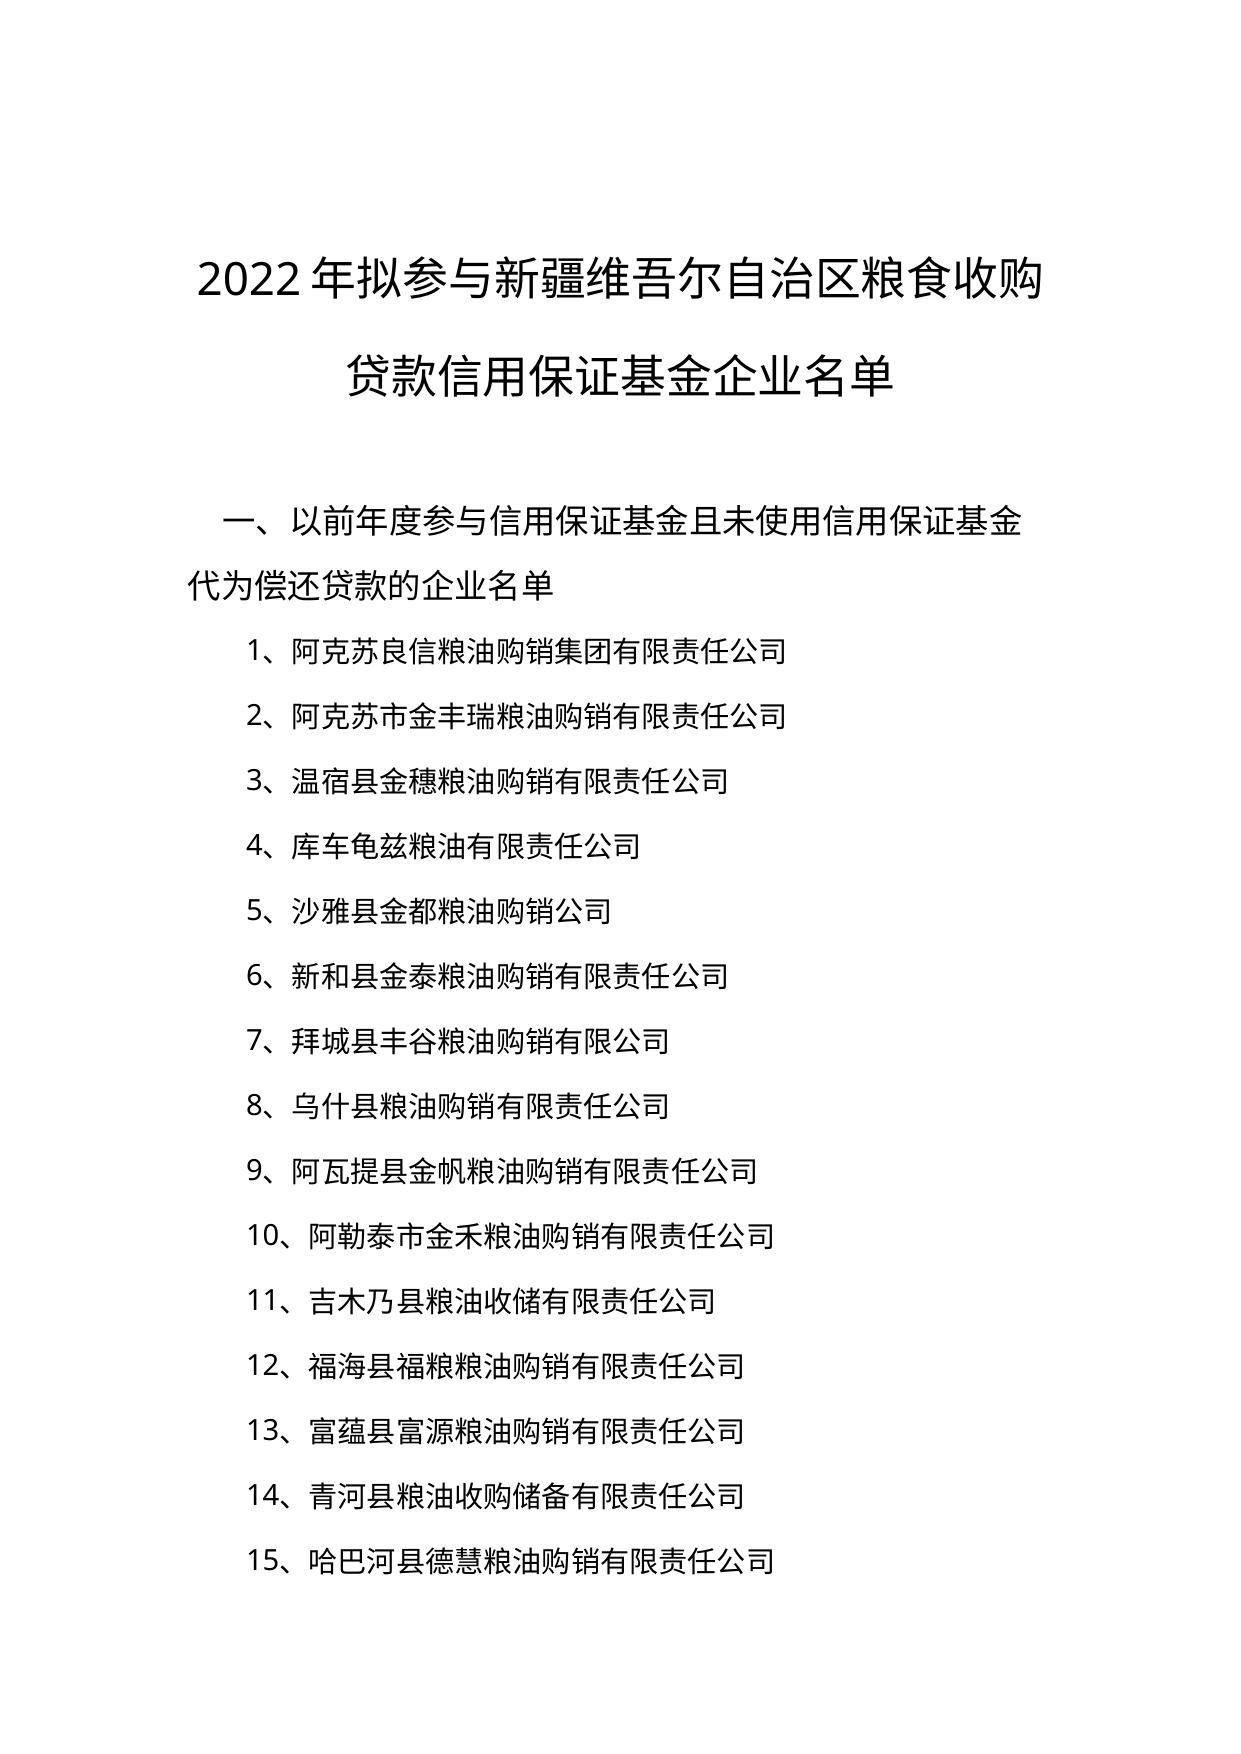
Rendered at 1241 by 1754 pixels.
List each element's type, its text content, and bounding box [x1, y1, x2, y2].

text 10、阿勒泰市金禾粮油购销有限责任公司 [187, 1202, 1053, 1267]
text 3、温宿县金穗粮油购销有限责任公司 [187, 747, 1053, 812]
text 一、以前年度参与信用保证基金且未使用信用保证基金代为偿还贷款的企业名单 [187, 487, 1053, 617]
text 7、拜城县丰谷粮油购销有限公司 [187, 1007, 1053, 1072]
text 9、阿瓦提县金帆粮油购销有限责任公司 [187, 1137, 1053, 1202]
text 1、阿克苏良信粮油购销集团有限责任公司 [187, 617, 1053, 682]
text 2、阿克苏市金丰瑞粮油购销有限责任公司 [187, 682, 1053, 747]
text 12、福海县福粮粮油购销有限责任公司 [187, 1332, 1053, 1397]
text 11、吉木乃县粮油收储有限责任公司 [187, 1267, 1053, 1332]
text 2022年拟参与新疆维吾尔自治区粮食收购贷款信用保证基金企业名单 [187, 227, 1053, 422]
text 6、新和县金泰粮油购销有限责任公司 [187, 942, 1053, 1007]
text 15、哈巴河县德慧粮油购销有限责任公司 [187, 1527, 1053, 1592]
text 14、青河县粮油收购储备有限责任公司 [187, 1462, 1053, 1527]
text 13、富蕴县富源粮油购销有限责任公司 [187, 1397, 1053, 1462]
text 5、沙雅县金都粮油购销公司 [187, 877, 1053, 942]
text 4、库车龟兹粮油有限责任公司 [187, 812, 1053, 877]
text 8、乌什县粮油购销有限责任公司 [187, 1072, 1053, 1137]
